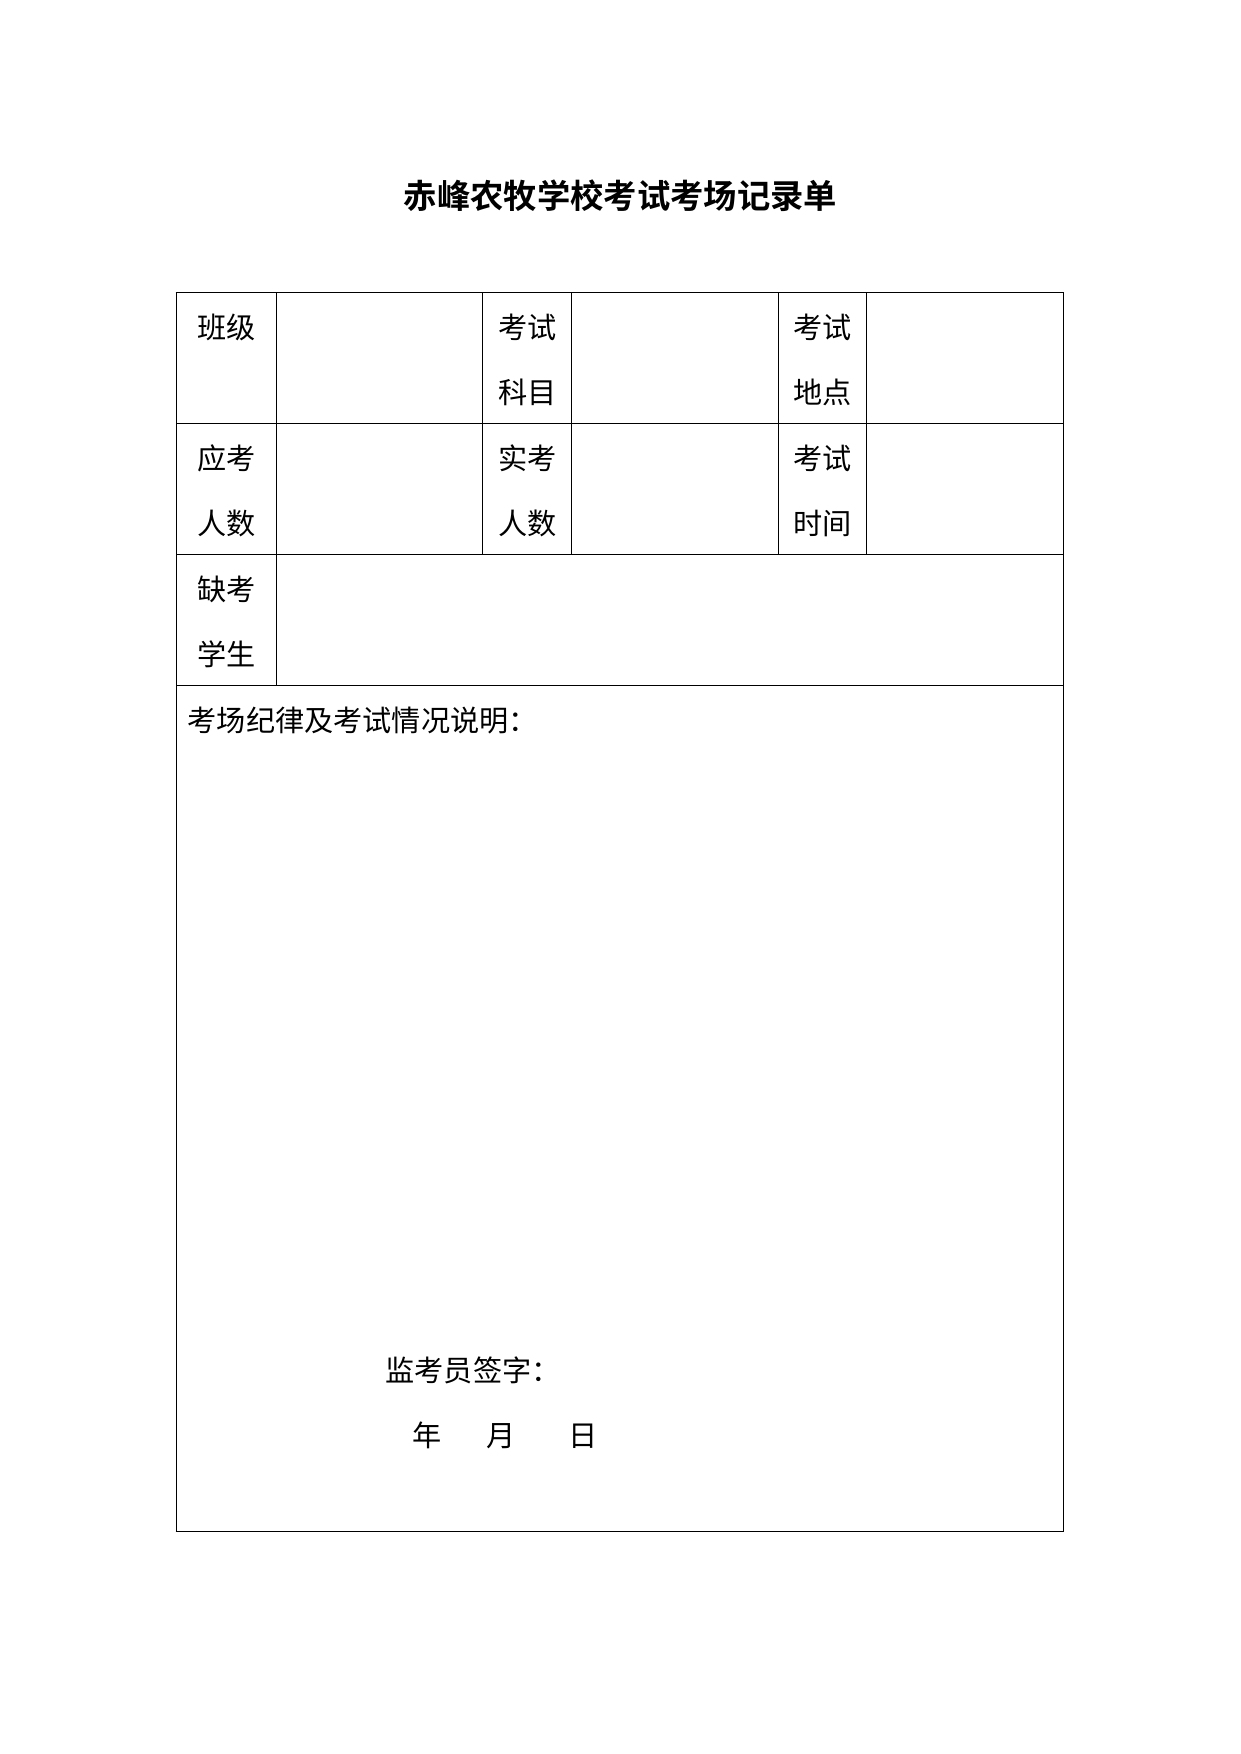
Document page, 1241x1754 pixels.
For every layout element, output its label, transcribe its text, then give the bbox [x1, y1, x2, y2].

table_cell [277, 424, 482, 554]
table_cell 应考 人数 [177, 424, 276, 554]
table_cell 缺考 学生 [177, 555, 276, 685]
table_header 考试 地点 [779, 293, 866, 423]
text 赤峰农牧学校考试考场记录单 [187, 162, 1053, 227]
table_header [277, 293, 482, 423]
table_cell 实考 人数 [483, 424, 571, 554]
table_cell [867, 424, 1063, 554]
table_cell [572, 424, 778, 554]
table_header 班级 [177, 293, 276, 423]
table_header [867, 293, 1063, 423]
table_cell [277, 555, 1063, 685]
table_header 考试 科目 [483, 293, 571, 423]
table_header [572, 293, 778, 423]
table_cell 考试 时间 [779, 424, 866, 554]
table_cell 考场纪律及考试情况说明： 监考员签字： 年 月 日 [177, 686, 1063, 1531]
